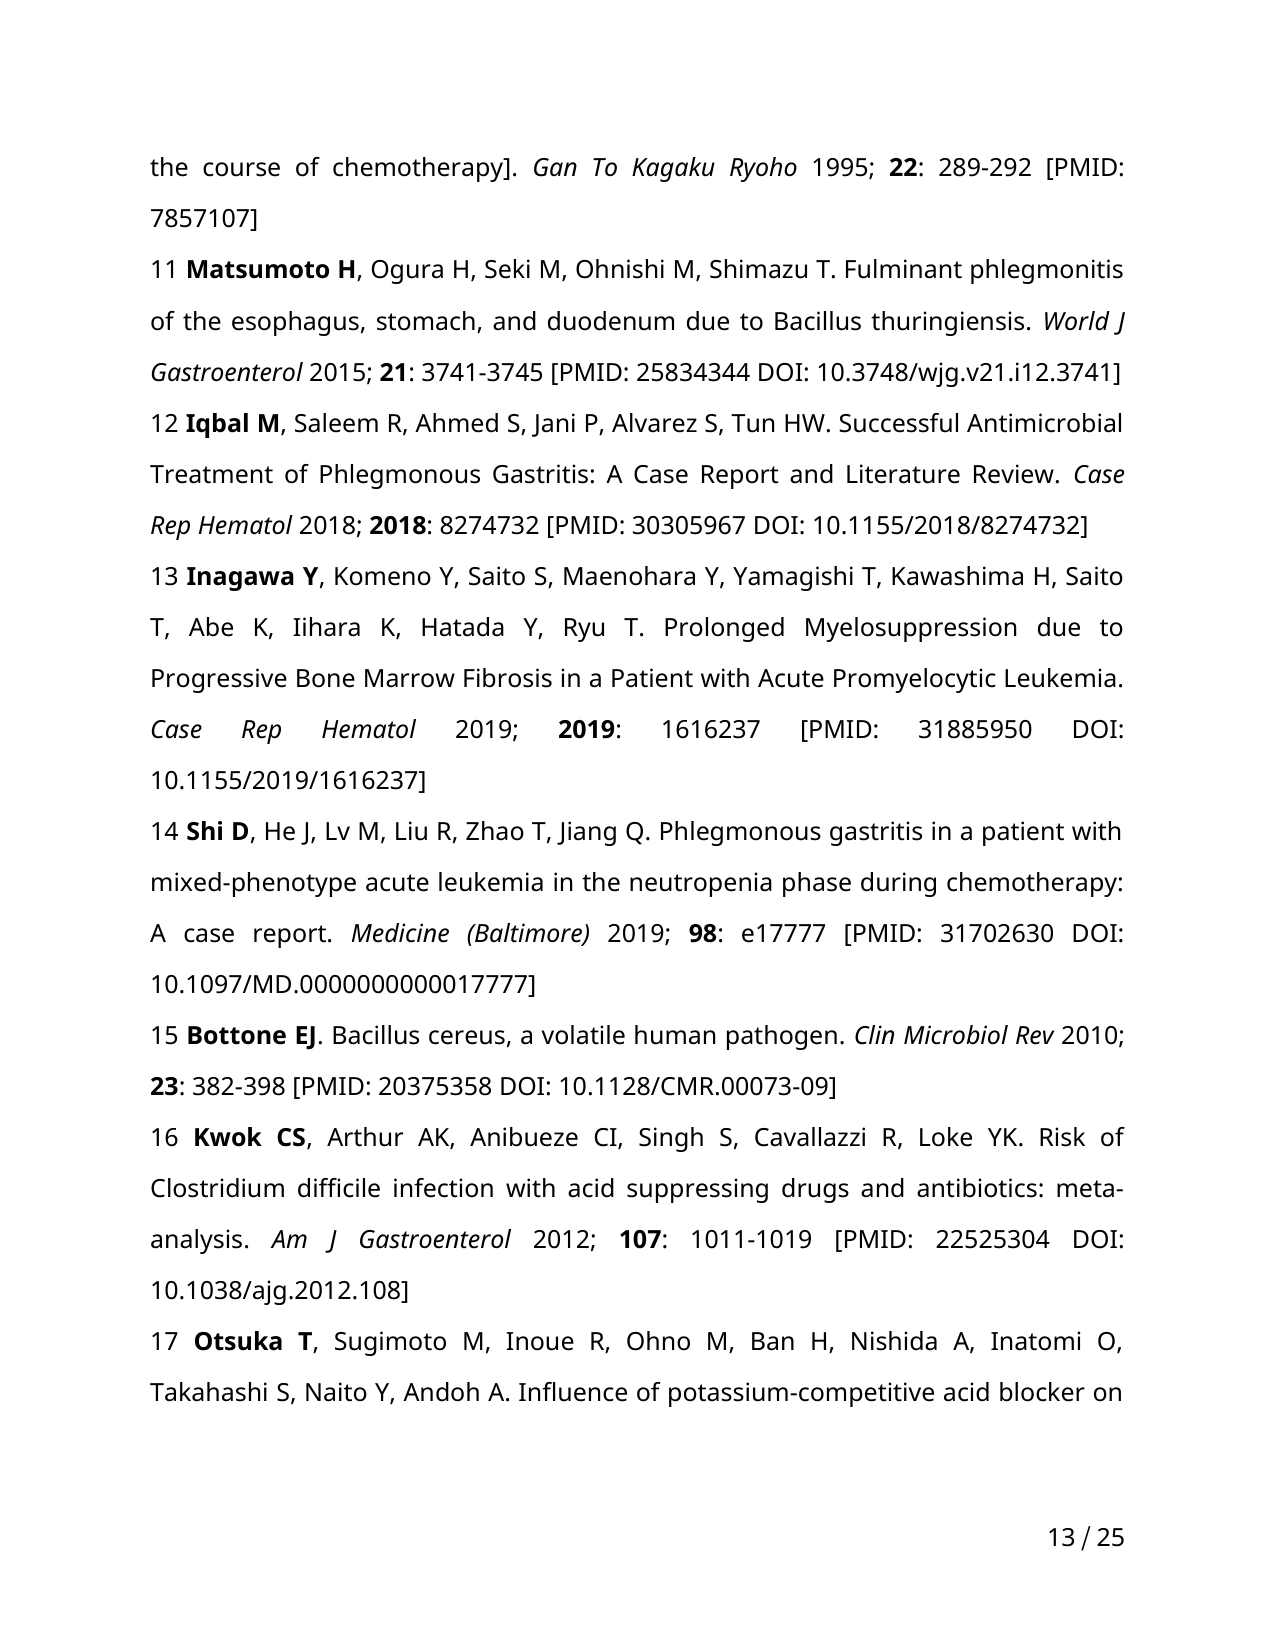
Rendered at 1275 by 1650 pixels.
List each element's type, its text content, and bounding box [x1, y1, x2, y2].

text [150, 150, 1125, 235]
text 12 Iqbal M, Saleem R, Ahmed S, Jani P, Alvarez S, Tun HW. Successful Antimicrobial Treatment of Phlegmonous Gastritis: A Case Report and Literature Review. Case Rep Hematol 2018; 2018: 8274732 [PMID: 30305967 DOI: 10.1155/2018/8274732] [150, 405, 1125, 541]
text 16 Kwok CS, Arthur AK, Anibueze CI, Singh S, Cavallazzi R, Loke YK. Risk of Clostridium difficile infection with acid suppressing drugs and antibiotics: meta-analysis. Am J Gastroenterol 2012; 107: 1011-1019 [PMID: 22525304 DOI: 10.1038/ajg.2012.108] [150, 1120, 1125, 1307]
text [150, 1324, 1125, 1409]
text 13 Inagawa Y, Komeno Y, Saito S, Maenohara Y, Yamagishi T, Kawashima H, Saito T, Abe K, Iihara K, Hatada Y, Ryu T. Prolonged Myelosuppression due to Progressive Bone Marrow Fibrosis in a Patient with Acute Promyelocytic Leukemia. Case Rep Hematol 2019; 2019: 1616237 [PMID: 31885950 DOI: 10.1155/2019/1616237] [150, 558, 1125, 797]
text 14 Shi D, He J, Lv M, Liu R, Zhao T, Jiang Q. Phlegmonous gastritis in a patient with mixed-phenotype acute leukemia in the neutropenia phase during chemotherapy: A case report. Medicine (Baltimore) 2019; 98: e17777 [PMID: 31702630 DOI: 10.1097/MD.0000000000017777] [150, 813, 1125, 1001]
text 15 Bottone EJ. Bacillus cereus, a volatile human pathogen. Clin Microbiol Rev 2010; 23: 382-398 [PMID: 20375358 DOI: 10.1128/CMR.00073-09] [150, 1018, 1125, 1103]
text 11 Matsumoto H, Ogura H, Seki M, Ohnishi M, Shimazu T. Fulminant phlegmonitis of the esophagus, stomach, and duodenum due to Bacillus thuringiensis. World J Gastroenterol 2015; 21: 3741-3745 [PMID: 25834344 DOI: 10.3748/wjg.v21.i12.3741] [150, 252, 1125, 388]
